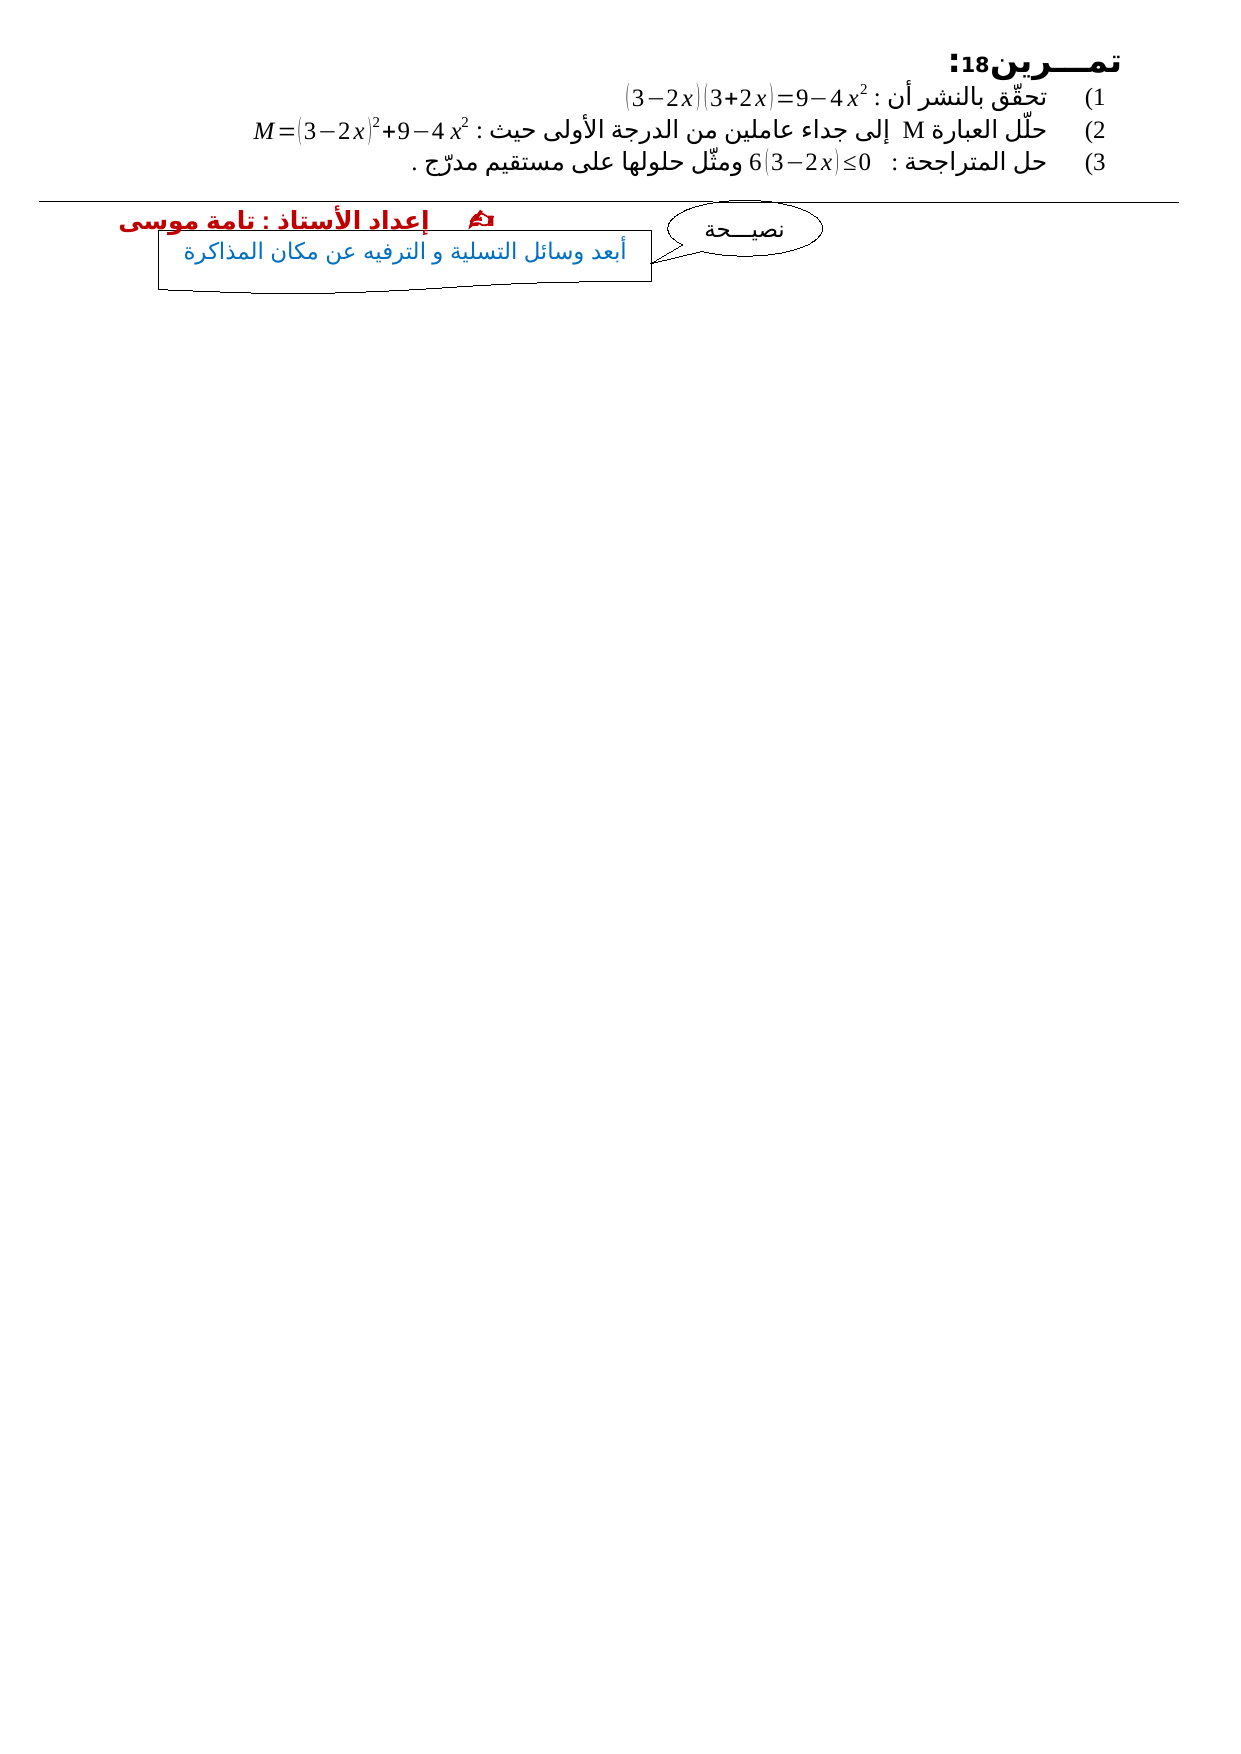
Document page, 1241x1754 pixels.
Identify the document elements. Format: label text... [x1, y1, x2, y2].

list حلّل العبارة M إلى جداء عاملين من الدرجة الأولى حيث : [118, 113, 1084, 147]
list حل المتراجحة : ومثّل حلولها على مستقيم مدرّج . [118, 147, 1084, 177]
list تحقّق بالنشر أن : [118, 80, 1084, 113]
text تمـــرين18: [118, 41, 1122, 80]
list إعداد الأستاذ : تامة موسى [118, 206, 1084, 236]
